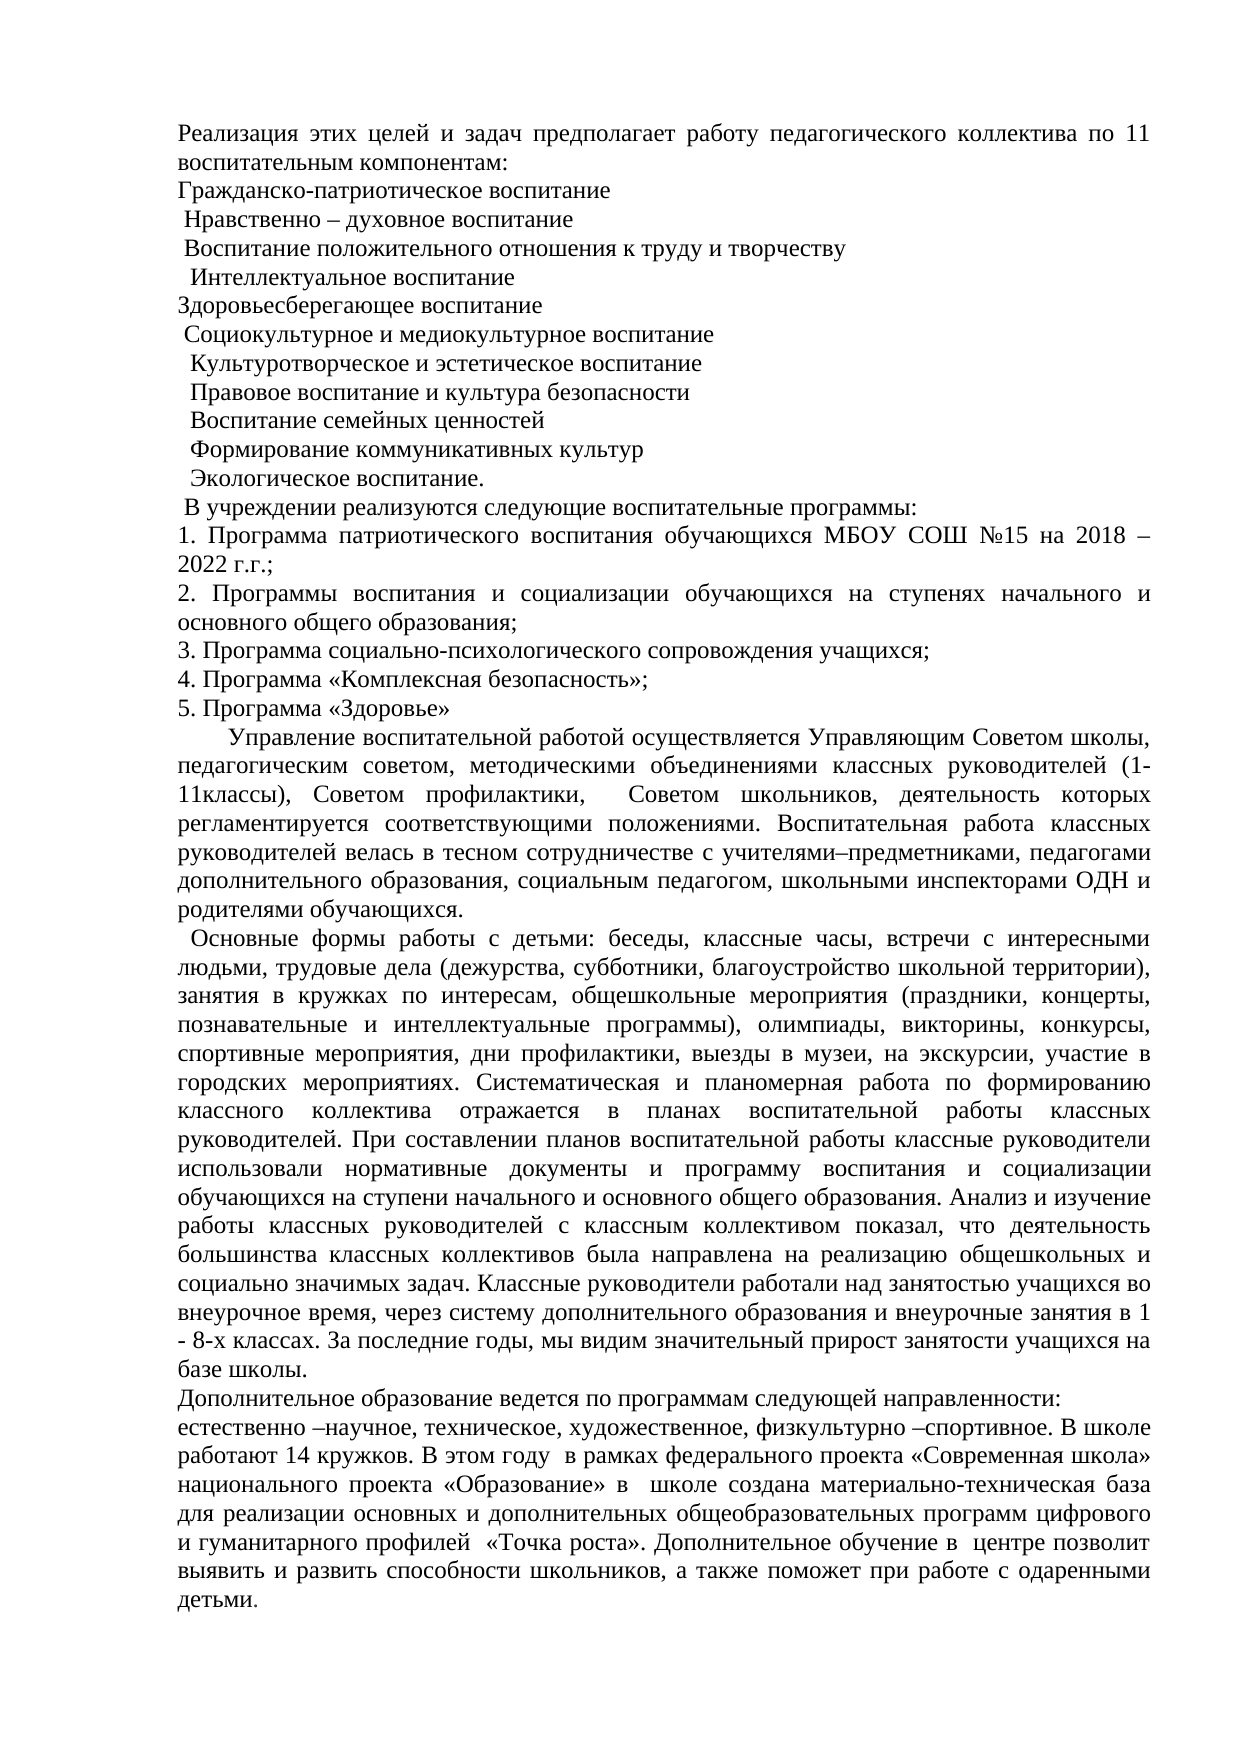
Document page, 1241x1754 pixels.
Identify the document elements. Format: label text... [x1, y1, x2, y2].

text Правовое воспитание и культура безопасности [177, 377, 1152, 406]
text В учреждении реализуются следующие воспитательные программы: [177, 492, 1152, 521]
text Экологическое воспитание. [177, 463, 1152, 492]
text Дополнительное образование ведется по программам следующей направленности: [177, 1383, 1152, 1412]
text Социокультурное и медиокультурное воспитание [177, 319, 1152, 348]
text Воспитание положительного отношения к труду и творчеству [177, 233, 1152, 262]
text Воспитание семейных ценностей [177, 406, 1152, 434]
text 3. Программа социально-психологического сопровождения учащихся; [177, 636, 1152, 664]
text 5. Программа «Здоровье» [177, 693, 1152, 722]
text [177, 118, 1152, 176]
text Гражданско-патриотическое воспитание [177, 176, 1152, 204]
text 2. Программы воспитания и социализации обучающихся на ступенях начального и основного общего образования; [177, 578, 1152, 636]
text Формирование коммуникативных культур [177, 434, 1152, 463]
text Управление воспитательной работой осуществляется Управляющим Советом школы, педагогическим советом, методическими объединениями классных руководителей (1-11классы), Советом профилактики, Советом школьников, деятельность которых регламентируется соответствующими положениями. Воспитательная работа классных руководителей велась в тесном сотрудничестве с учителями–предметниками, педагогами дополнительного образования, социальным педагогом, школьными инспекторами ОДН и родителями обучающихся. [177, 722, 1152, 923]
text Интеллектуальное воспитание [177, 262, 1152, 291]
text 1. Программа патриотического воспитания обучающихся МБОУ СОШ №15 на 2018 – 2022 г.г.; [177, 521, 1152, 578]
text Здоровьесберегающее воспитание [177, 291, 1152, 319]
text Нравственно – духовное воспитание [177, 204, 1152, 233]
text Основные формы работы с детьми: беседы, классные часы, встречи с интересными людьми, трудовые дела (дежурства, субботники, благоустройство школьной территории), занятия в кружках по интересам, общешкольные мероприятия (праздники, концерты, познавательные и интеллектуальные программы), олимпиады, викторины, конкурсы, спортивные мероприятия, дни профилактики, выезды в музеи, на экскурсии, участие в городских мероприятиях. Систематическая и планомерная работа по формированию классного коллектива отражается в планах воспитательной работы классных руководителей. При составлении планов воспитательной работы классные руководители использовали нормативные документы и программу воспитания и социализации обучающихся на ступени начального и основного общего образования. Анализ и изучение работы классных руководителей с классным коллективом показал, что деятельность большинства классных коллективов была направлена на реализацию общешкольных и социально значимых задач. Классные руководители работали над занятостью учащихся во внеурочное время, через систему дополнительного образования и внеурочные занятия в 1 - 8-х классах. За последние годы, мы видим значительный прирост занятости учащихся на базе школы. [177, 923, 1152, 1383]
text Культуротворческое и эстетическое воспитание [177, 348, 1152, 377]
text 4. Программа «Комплексная безопасность»; [177, 664, 1152, 693]
text естественно –научное, техническое, художественное, физкультурно –спортивное. В школе работают 14 кружков. В этом году в рамках федерального проекта «Современная школа» национального проекта «Образование» в школе создана материально-техническая база для реализации основных и дополнительных общеобразовательных программ цифрового и гуманитарного профилей «Точка роста». Дополнительное обучение в центре позволит выявить и развить способности школьников, а также поможет при работе с одаренными детьми. [177, 1412, 1152, 1613]
